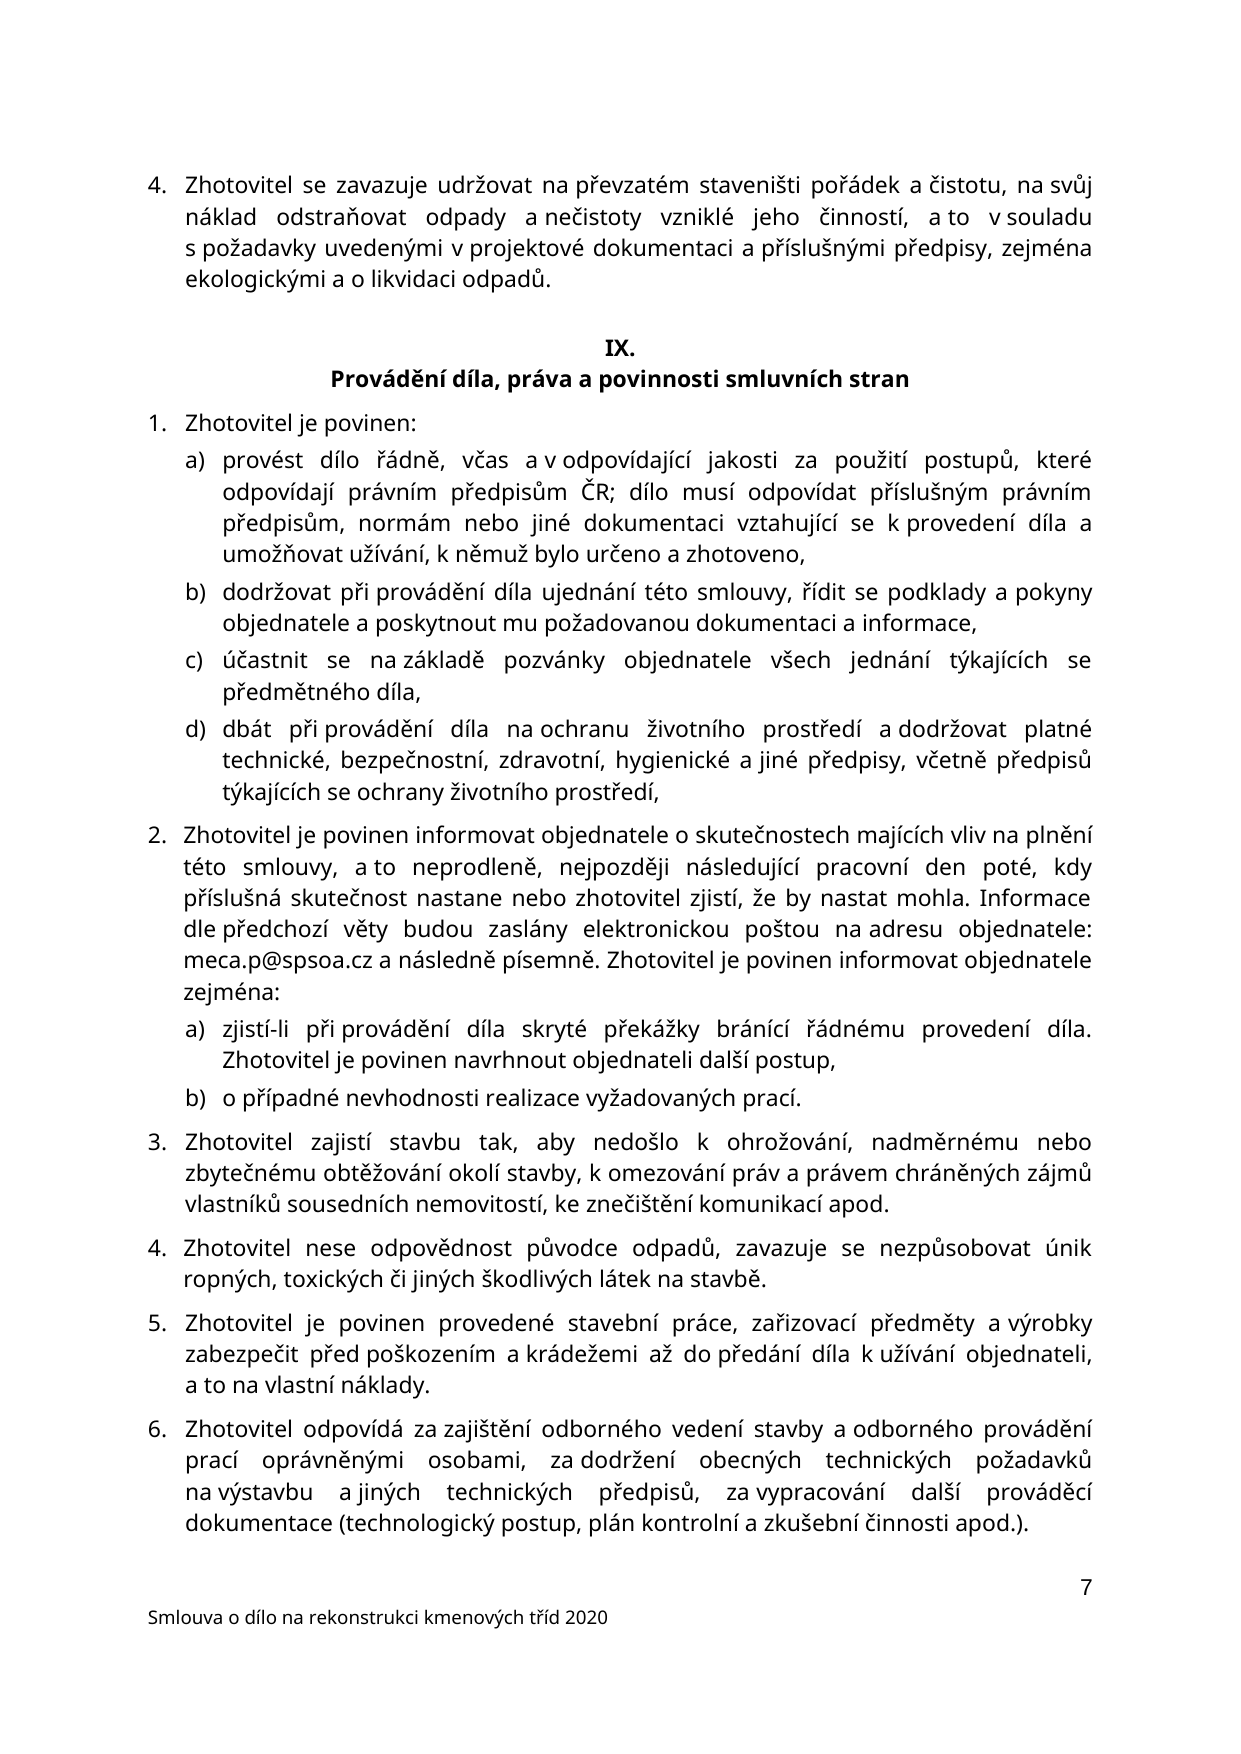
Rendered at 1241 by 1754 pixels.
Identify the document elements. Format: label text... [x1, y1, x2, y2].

list Zhotovitel zajistí stavbu tak, aby nedošlo k ohrožování, nadměrnému nebo zbytečnému obtěžování okolí stavby, k omezování práv a právem chráněných zájmů vlastníků sousedních nemovitostí, ke znečištění komunikací apod. [148, 1125, 1092, 1219]
list zjistí-li při provádění díla skryté překážky bránící řádnému provedení díla. Zhotovitel je povinen navrhnout objednateli další postup, [185, 1013, 1092, 1075]
list provést dílo řádně, včas a v odpovídající jakosti za použití postupů, které odpovídají právním předpisům ČR; dílo musí odpovídat příslušným právním předpisům, normám nebo jiné dokumentaci vztahující se k provedení díla a umožňovat užívání, k němuž bylo určeno a zhotoveno, [185, 444, 1092, 569]
list Zhotovitel odpovídá za zajištění odborného vedení stavby a odborného provádění prací oprávněnými osobami, za dodržení obecných technických požadavků na výstavbu a jiných technických předpisů, za vypracování další prováděcí dokumentace (technologický postup, plán kontrolní a zkušební činnosti apod.). [148, 1413, 1092, 1538]
list Zhotovitel se zavazuje udržovat na převzatém staveništi pořádek a čistotu, na svůj náklad odstraňovat odpady a nečistoty vzniklé jeho činností, a to v souladu s požadavky uvedenými v projektové dokumentaci a příslušnými předpisy, zejména ekologickými a o likvidaci odpadů. [148, 169, 1092, 294]
list Zhotovitel je povinen informovat objednatele o skutečnostech majících vliv na plnění této smlouvy, a to neprodleně, nejpozději následující pracovní den poté, kdy příslušná skutečnost nastane nebo zhotovitel zjistí, že by nastat mohla. Informace dle předchozí věty budou zaslány elektronickou poštou na adresu objednatele: meca.p@spsoa.cz a následně písemně. Zhotovitel je povinen informovat objednatele zejména: [148, 819, 1092, 1007]
list Zhotovitel je povinen provedené stavební práce, zařizovací předměty a výrobky zabezpečit před poškozením a krádežemi až do předání díla k užívání objednateli, a to na vlastní náklady. [148, 1307, 1092, 1400]
list účastnit se na základě pozvánky objednatele všech jednání týkajících se předmětného díla, [185, 644, 1092, 707]
list Zhotovitel nese odpovědnost původce odpadů, zavazuje se nezpůsobovat únik ropných, toxických či jiných škodlivých látek na stavbě. [148, 1232, 1092, 1294]
text IX. Provádění díla, práva a povinnosti smluvních stran [148, 332, 1092, 394]
list dbát při provádění díla na ochranu životního prostředí a dodržovat platné technické, bezpečnostní, zdravotní, hygienické a jiné předpisy, včetně předpisů týkajících se ochrany životního prostředí, [185, 713, 1092, 807]
list o případné nevhodnosti realizace vyžadovaných prací. [185, 1082, 1092, 1113]
list Zhotovitel je povinen: [148, 407, 1092, 438]
list dodržovat při provádění díla ujednání této smlouvy, řídit se podklady a pokyny objednatele a poskytnout mu požadovanou dokumentaci a informace, [185, 575, 1092, 638]
